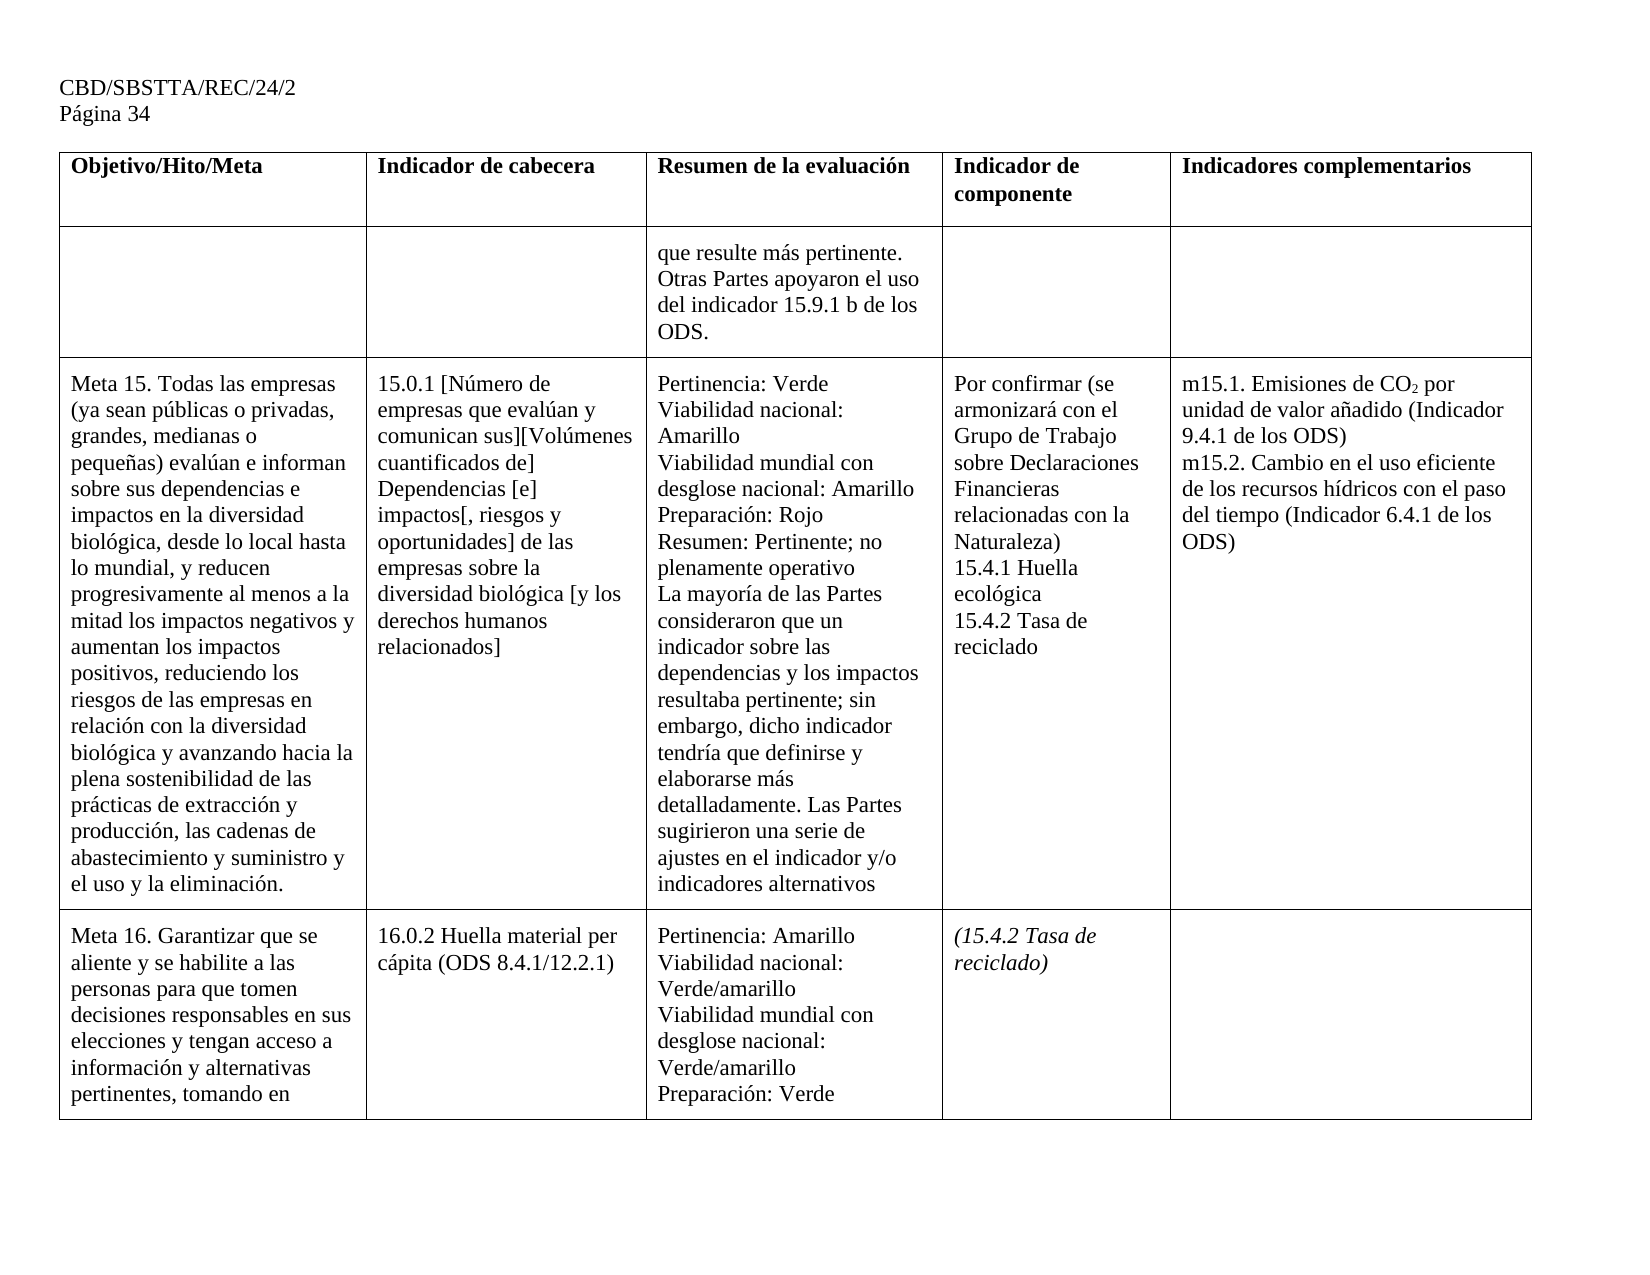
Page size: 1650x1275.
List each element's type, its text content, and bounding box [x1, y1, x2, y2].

table_cell (15.4.2 Tasa de reciclado) [943, 910, 1170, 1119]
table_header Indicador de cabecera [367, 153, 646, 226]
table_cell 15.0.1 [Número de empresas que evalúan y comunican sus][Volúmenes cuantificados de] Dependencias [e] impactos[, riesgos y oportunidades] de las empresas sobre la diversidad biológica [y los derechos humanos relacionados] [367, 358, 646, 909]
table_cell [367, 227, 646, 357]
table_header Indicador de componente [943, 153, 1170, 226]
table_cell [943, 227, 1170, 357]
table_header Objetivo/Hito/Meta [60, 153, 366, 226]
table_header Indicadores complementarios [1171, 153, 1531, 226]
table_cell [60, 910, 366, 1119]
table_cell [1171, 227, 1531, 357]
table_cell m15.1. Emisiones de CO2 por unidad de valor añadido (Indicador 9.4.1 de los ODS) m15.2. Cambio en el uso eficiente de los recursos hídricos con el paso del tiempo (Indicador 6.4.1 de los ODS) [1171, 358, 1531, 909]
table_cell Meta 15. Todas las empresas (ya sean públicas o privadas, grandes, medianas o pequeñas) evalúan e informan sobre sus dependencias e impactos en la diversidad biológica, desde lo local hasta lo mundial, y reducen progresivamente al menos a la mitad los impactos negativos y aumentan los impactos positivos, reduciendo los riesgos de las empresas en relación con la diversidad biológica y avanzando hacia la plena sostenibilidad de las prácticas de extracción y producción, las cadenas de abastecimiento y suministro y el uso y la eliminación. [60, 358, 366, 909]
table_header Resumen de la evaluación [647, 153, 942, 226]
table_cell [647, 227, 942, 357]
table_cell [647, 910, 942, 1119]
table_cell [1171, 910, 1531, 1119]
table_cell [367, 910, 646, 1119]
table_cell Por confirmar (se armonizará con el Grupo de Trabajo sobre Declaraciones Financieras relacionadas con la Naturaleza) 15.4.1 Huella ecológica 15.4.2 Tasa de reciclado [943, 358, 1170, 909]
table_cell Pertinencia: Verde Viabilidad nacional: Amarillo Viabilidad mundial con desglose nacional: Amarillo Preparación: Rojo Resumen: Pertinente; no plenamente operativo La mayoría de las Partes consideraron que un indicador sobre las dependencias y los impactos resultaba pertinente; sin embargo, dicho indicador tendría que definirse y elaborarse más detalladamente. Las Partes sugirieron una serie de ajustes en el indicador y/o indicadores alternativos [647, 358, 942, 909]
